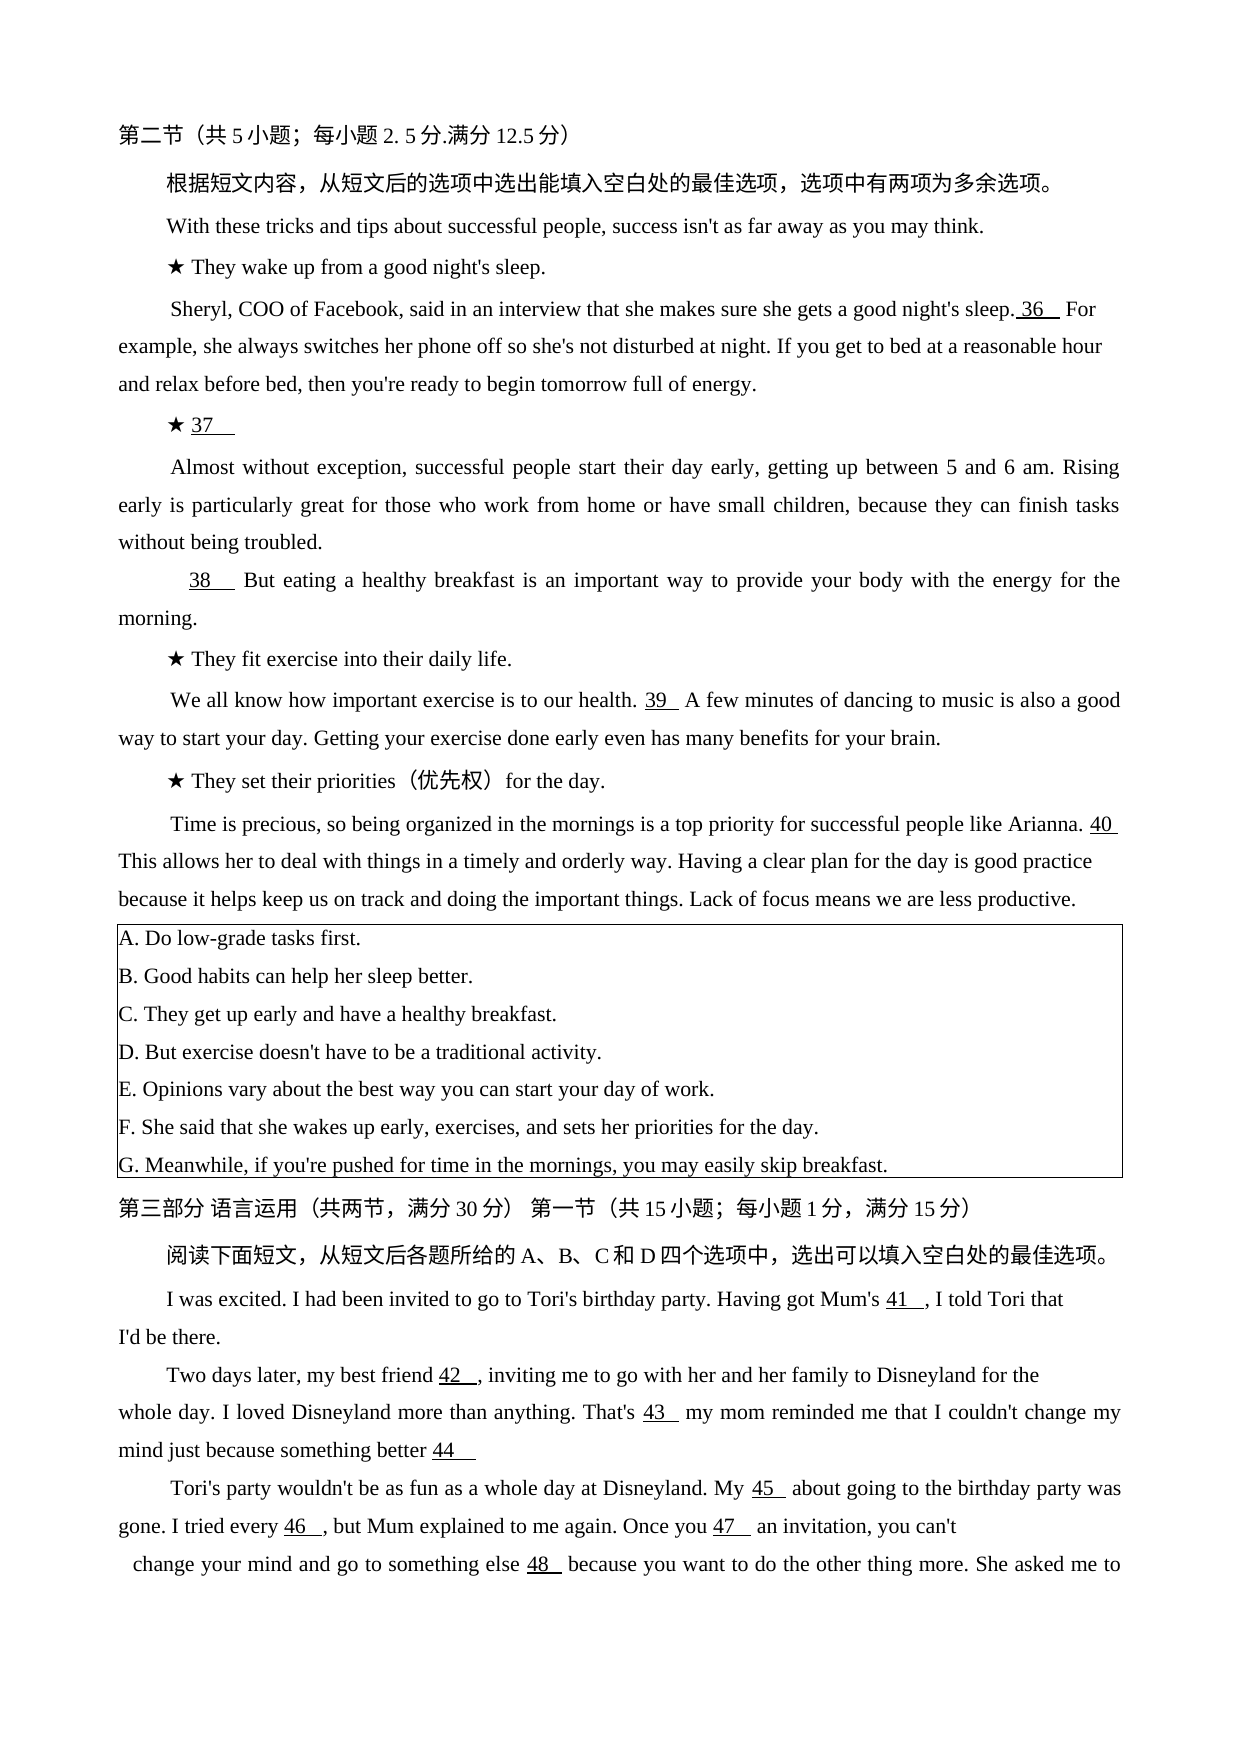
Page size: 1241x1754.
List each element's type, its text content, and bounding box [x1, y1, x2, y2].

text whole day. I loved Disneyland more than anything. That's 43 my mom reminded me that I couldn't change my mind just because something better 44 [118, 1399, 1122, 1462]
text Two days later, my best friend 42 , inviting me to go with her and her family to Disneyland for the [118, 1362, 1122, 1387]
text 第三部分 语言运用（共两节，满分30分） 第一节（共15小题；每小题1分，满分15分） [118, 1191, 1122, 1223]
text A. Do low-grade tasks first. [118, 925, 1122, 950]
text 第二节（共5小题；每小题2. 5分.满分12.5分） [118, 118, 1122, 150]
text D. But exercise doesn't have to be a traditional activity. [118, 1038, 1122, 1064]
text With these tricks and tips about successful people, success isn't as far away as you may think. [118, 213, 1122, 238]
text ★ They set their priorities（优先权）for the day. [118, 763, 1122, 795]
text ★ 37 [118, 409, 1122, 439]
text F. She said that she wakes up early, exercises, and sets her priorities for the day. [118, 1113, 1122, 1139]
text G. Meanwhile, if you're pushed for time in the mornings, you may easily skip breakfast. [118, 1151, 1122, 1177]
text I was excited. I had been invited to go to Tori's birthday party. Having got Mum's 41 , I told Tori that [118, 1286, 1122, 1311]
text E. Opinions vary about the best way you can start your day of work. [118, 1075, 1122, 1102]
text B. Good habits can help her sleep better. [118, 962, 1122, 988]
text We all know how important exercise is to our health. 39 A few minutes of dancing to music is also a good way to start your day. Getting your exercise done early even has many benefits for your brain. [118, 687, 1122, 751]
text ★ They wake up from a good night's sleep. [118, 251, 1122, 281]
text Time is precious, so being organized in the mornings is a top priority for successful people like Arianna. 40 This allows her to deal with things in a timely and orderly way. Having a clear plan for the day is good practice because it helps keep us on track and doing the important things. Lack of focus means we are less productive. [118, 811, 1122, 912]
text C. They get up early and have a healthy breakfast. [118, 1000, 1122, 1026]
text 阅读下面短文，从短文后各题所给的A、B、C和D四个选项中，选出可以填入空白处的最佳选项。 [118, 1238, 1122, 1270]
text Sheryl, COO of Facebook, said in an interview that she makes sure she gets a good night's sleep. 36 For example, she always switches her phone off so she's not disturbed at night. If you get to bed at a reasonable hour and relax before bed, then you're ready to begin tomorrow full of energy. [118, 296, 1122, 396]
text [118, 1551, 1122, 1576]
text ★ They fit exercise into their daily life. [118, 643, 1122, 673]
text 根据短文内容，从短文后的选项中选出能填入空白处的最佳选项，选项中有两项为多余选项。 [118, 166, 1122, 197]
text I'd be there. [118, 1324, 1122, 1349]
text Almost without exception, successful people start their day early, getting up between 5 and 6 am. Rising early is particularly great for those who work from home or have small children, because they can finish tasks without being troubled. [118, 454, 1122, 554]
text Tori's party wouldn't be as fun as a whole day at Disneyland. My 45 about going to the birthday party was gone. I tried every 46 , but Mum explained to me again. Once you 47 an invitation, you can't [118, 1475, 1122, 1538]
text 38 But eating a healthy breakfast is an important way to provide your body with the energy for the morning. [118, 567, 1122, 630]
